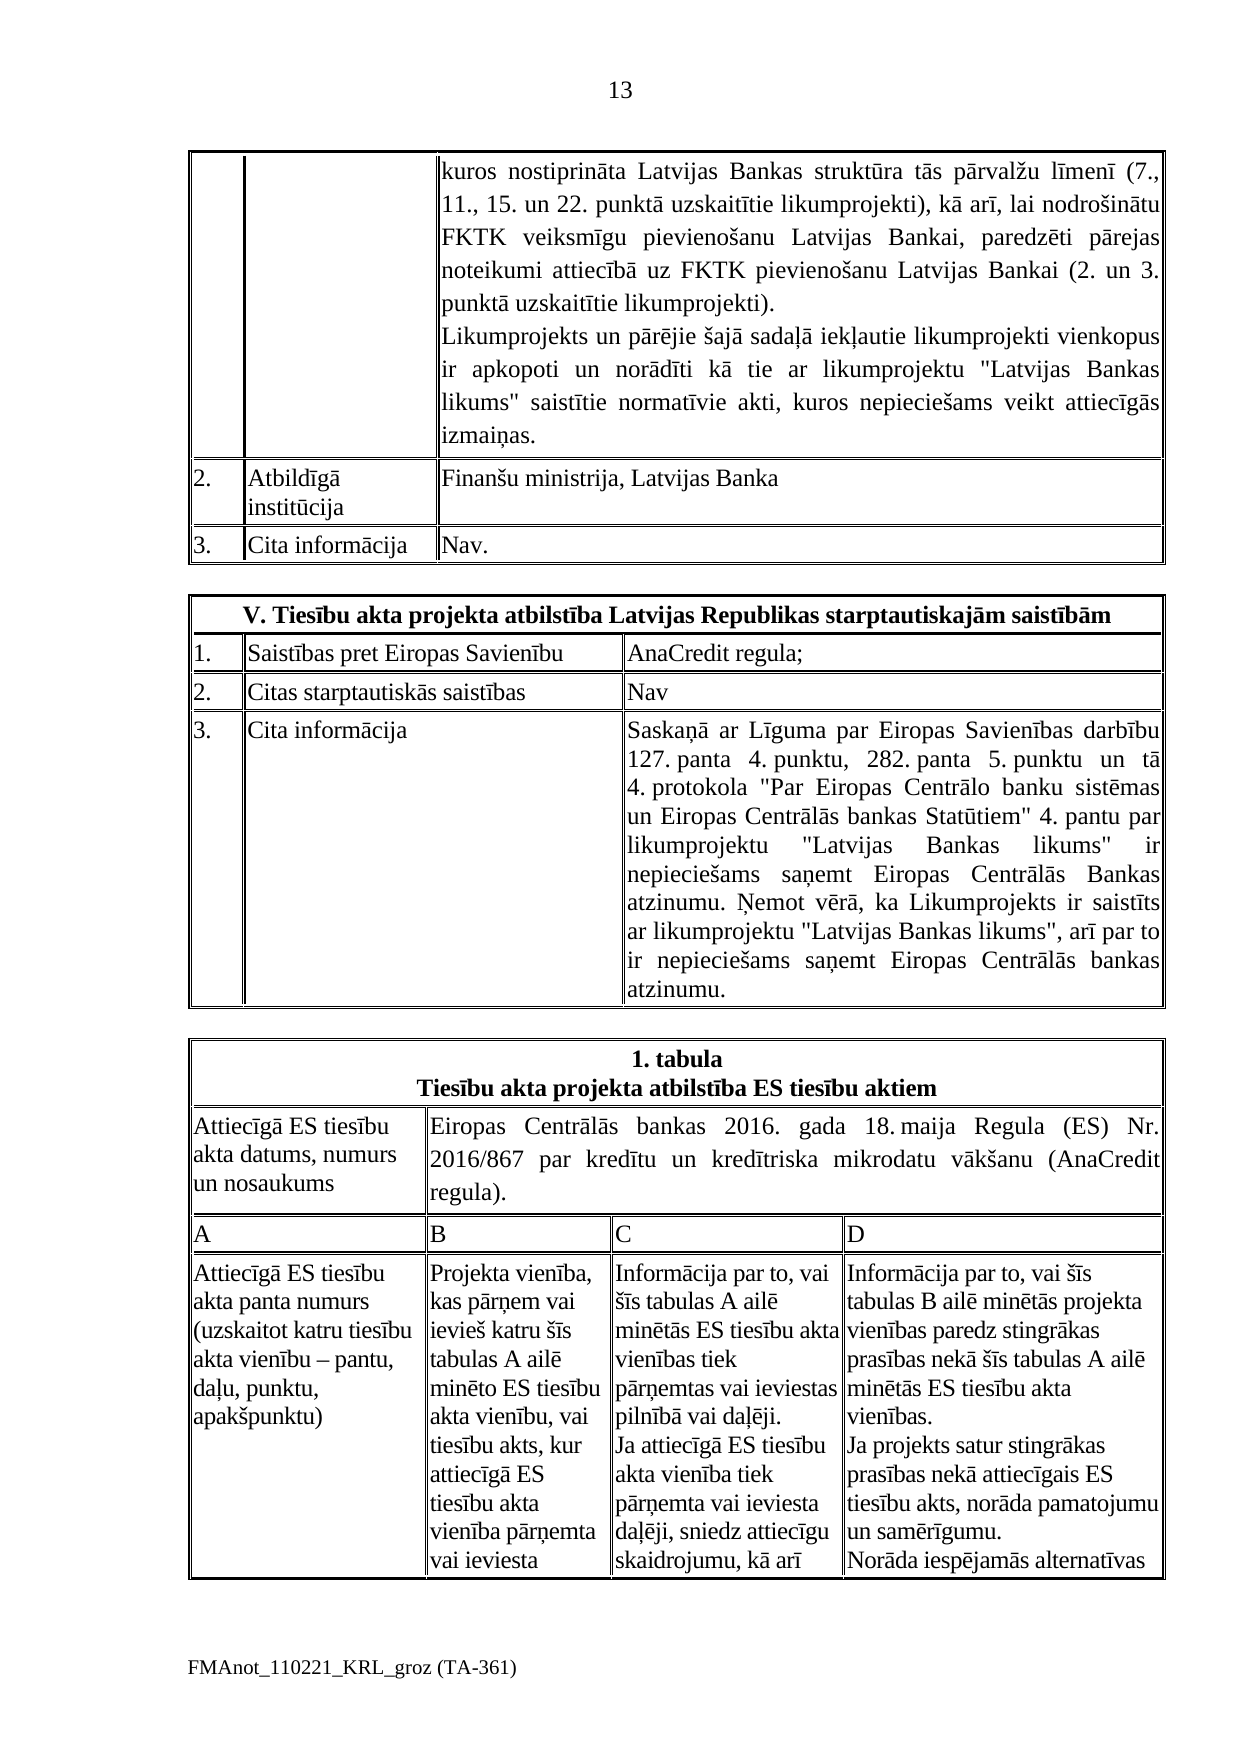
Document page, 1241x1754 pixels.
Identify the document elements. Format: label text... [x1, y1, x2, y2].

table_cell C [613, 1217, 842, 1251]
table_cell Atbildīgā institūcija [246, 460, 436, 524]
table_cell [426, 1255, 612, 1577]
table_header 1. tabula Tiesību akta projekta atbilstība ES tiesību aktiem [192, 1041, 1162, 1104]
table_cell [192, 1251, 426, 1577]
table_cell B [428, 1217, 610, 1251]
table_cell Cita informācija [244, 524, 438, 562]
table_cell 1. [192, 632, 242, 670]
table_cell AnaCredit regula; [625, 632, 1162, 670]
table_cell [612, 1255, 843, 1577]
table_cell Eiropas Centrālās bankas 2016. gada 18. maija Regula (ES) Nr. 2016/867 par kredītu un kredītriska mikrodatu vākšanu (AnaCredit regula). [428, 1105, 1163, 1213]
table_cell A [192, 1213, 425, 1251]
table_cell Cita informācija [244, 712, 624, 1006]
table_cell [844, 1251, 1163, 1577]
table_cell Nav [625, 670, 1163, 708]
table_cell Saistības pret Eiropas Savienību [246, 635, 622, 670]
table_cell Nav. [438, 524, 1164, 562]
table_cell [438, 153, 1162, 457]
table_cell 1. [192, 153, 244, 457]
table_cell Citas starptautiskās saistības [246, 674, 622, 708]
table_header V. Tiesību akta projekta atbilstība Latvijas Republikas starptautiskajām saistībām [192, 597, 1162, 632]
table_cell Saskaņā ar Līguma par Eiropas Savienības darbību 127. panta 4. punktu, 282. panta 5. punktu un tā 4. protokola "Par Eiropas Centrālo banku sistēmas un Eiropas Centrālās bankas Statūtiem" 4. pantu par likumprojektu "Latvijas Bankas likums" ir nepieciešams saņemt Eiropas Centrālās Bankas atzinumu. Ņemot vērā, ka Likumprojekts ir saistīts ar likumprojektu "Latvijas Bankas likums", arī par to ir nepieciešams saņemt Eiropas Centrālās bankas atzinumu. [624, 709, 1163, 1006]
table_cell 3. [192, 709, 244, 1006]
table_cell D [845, 1213, 1163, 1251]
table_cell 2. [190, 457, 244, 524]
table_cell Attiecīgā ES tiesību akta datums, numurs un nosaukums [192, 1105, 425, 1213]
table_cell 3. [190, 524, 244, 562]
table_cell Finanšu ministrija, Latvijas Banka [438, 457, 1164, 524]
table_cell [244, 152, 438, 457]
table_cell 2. [192, 670, 242, 708]
